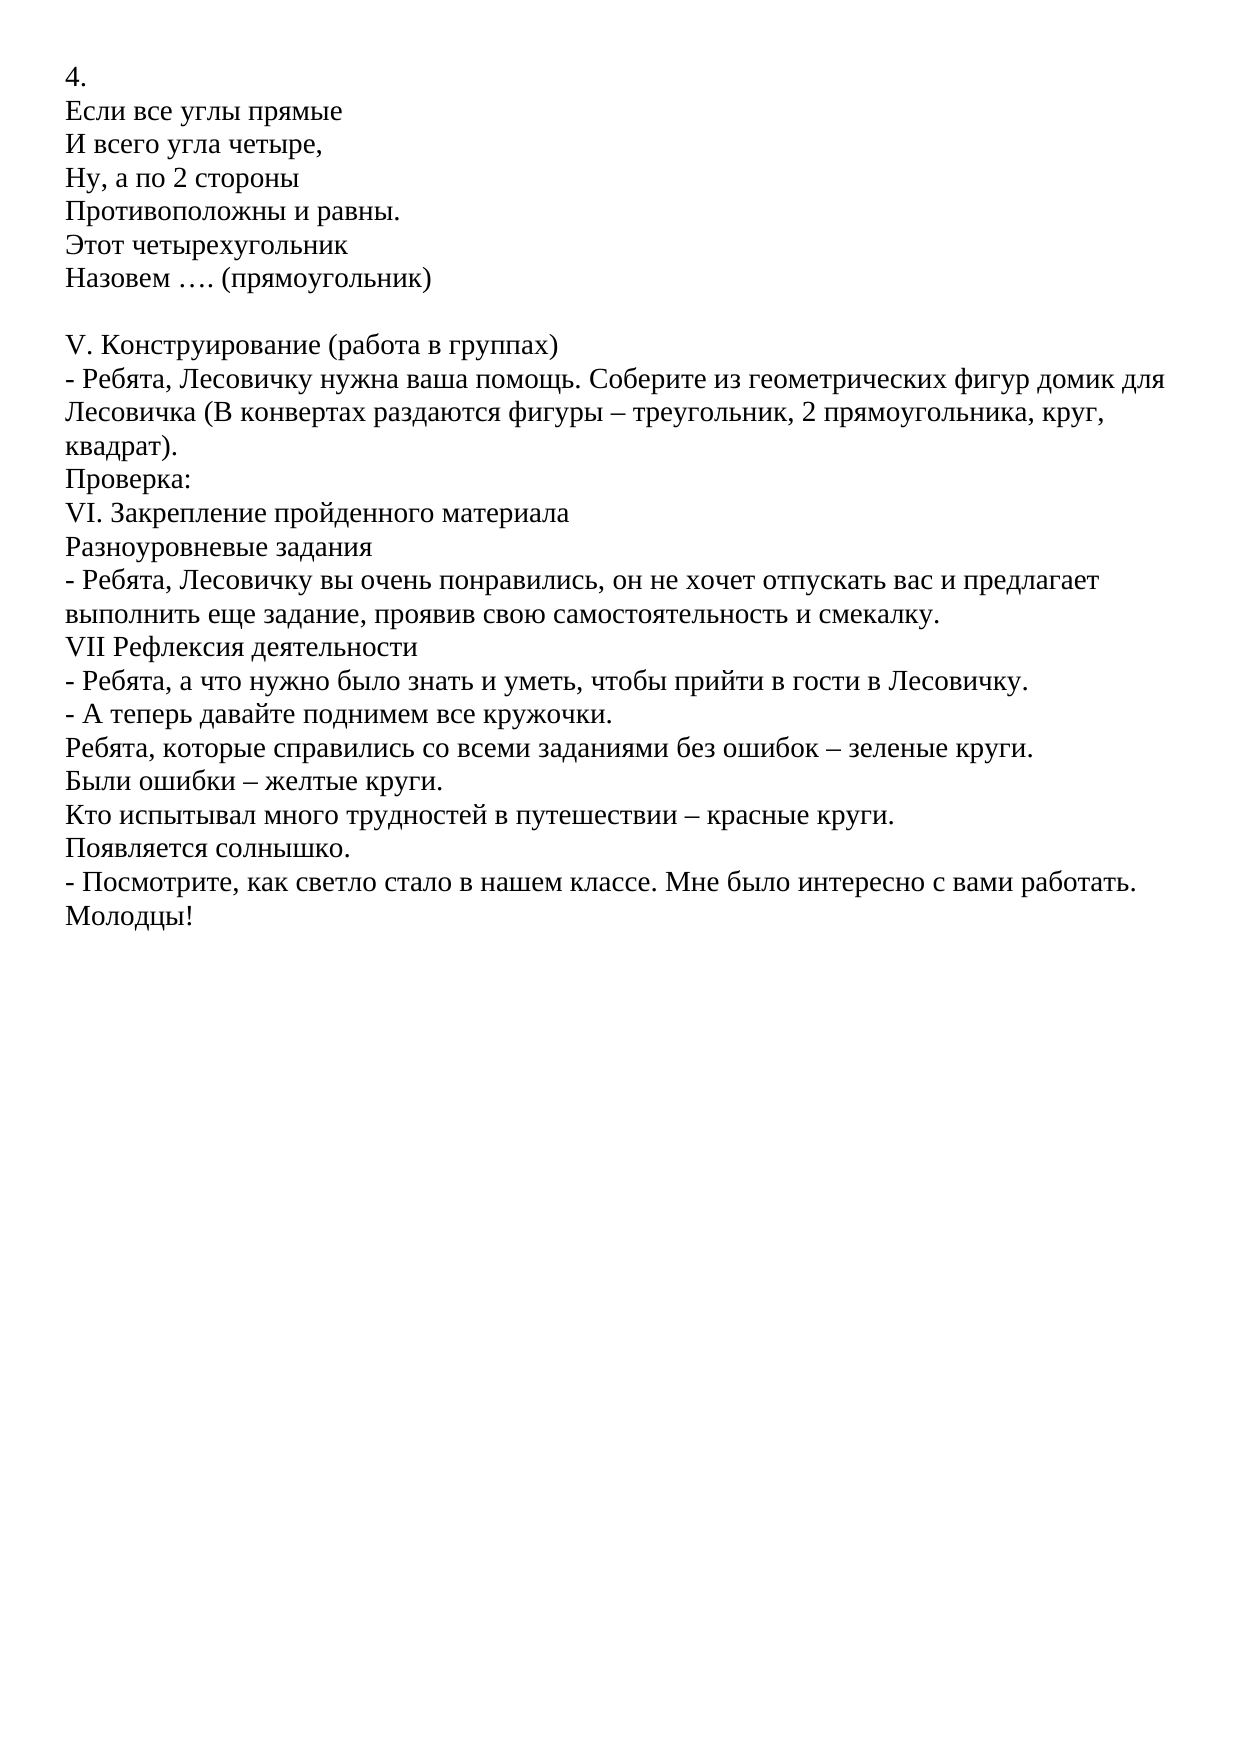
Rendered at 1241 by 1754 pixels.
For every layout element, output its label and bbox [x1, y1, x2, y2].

text [65, 59, 1181, 931]
